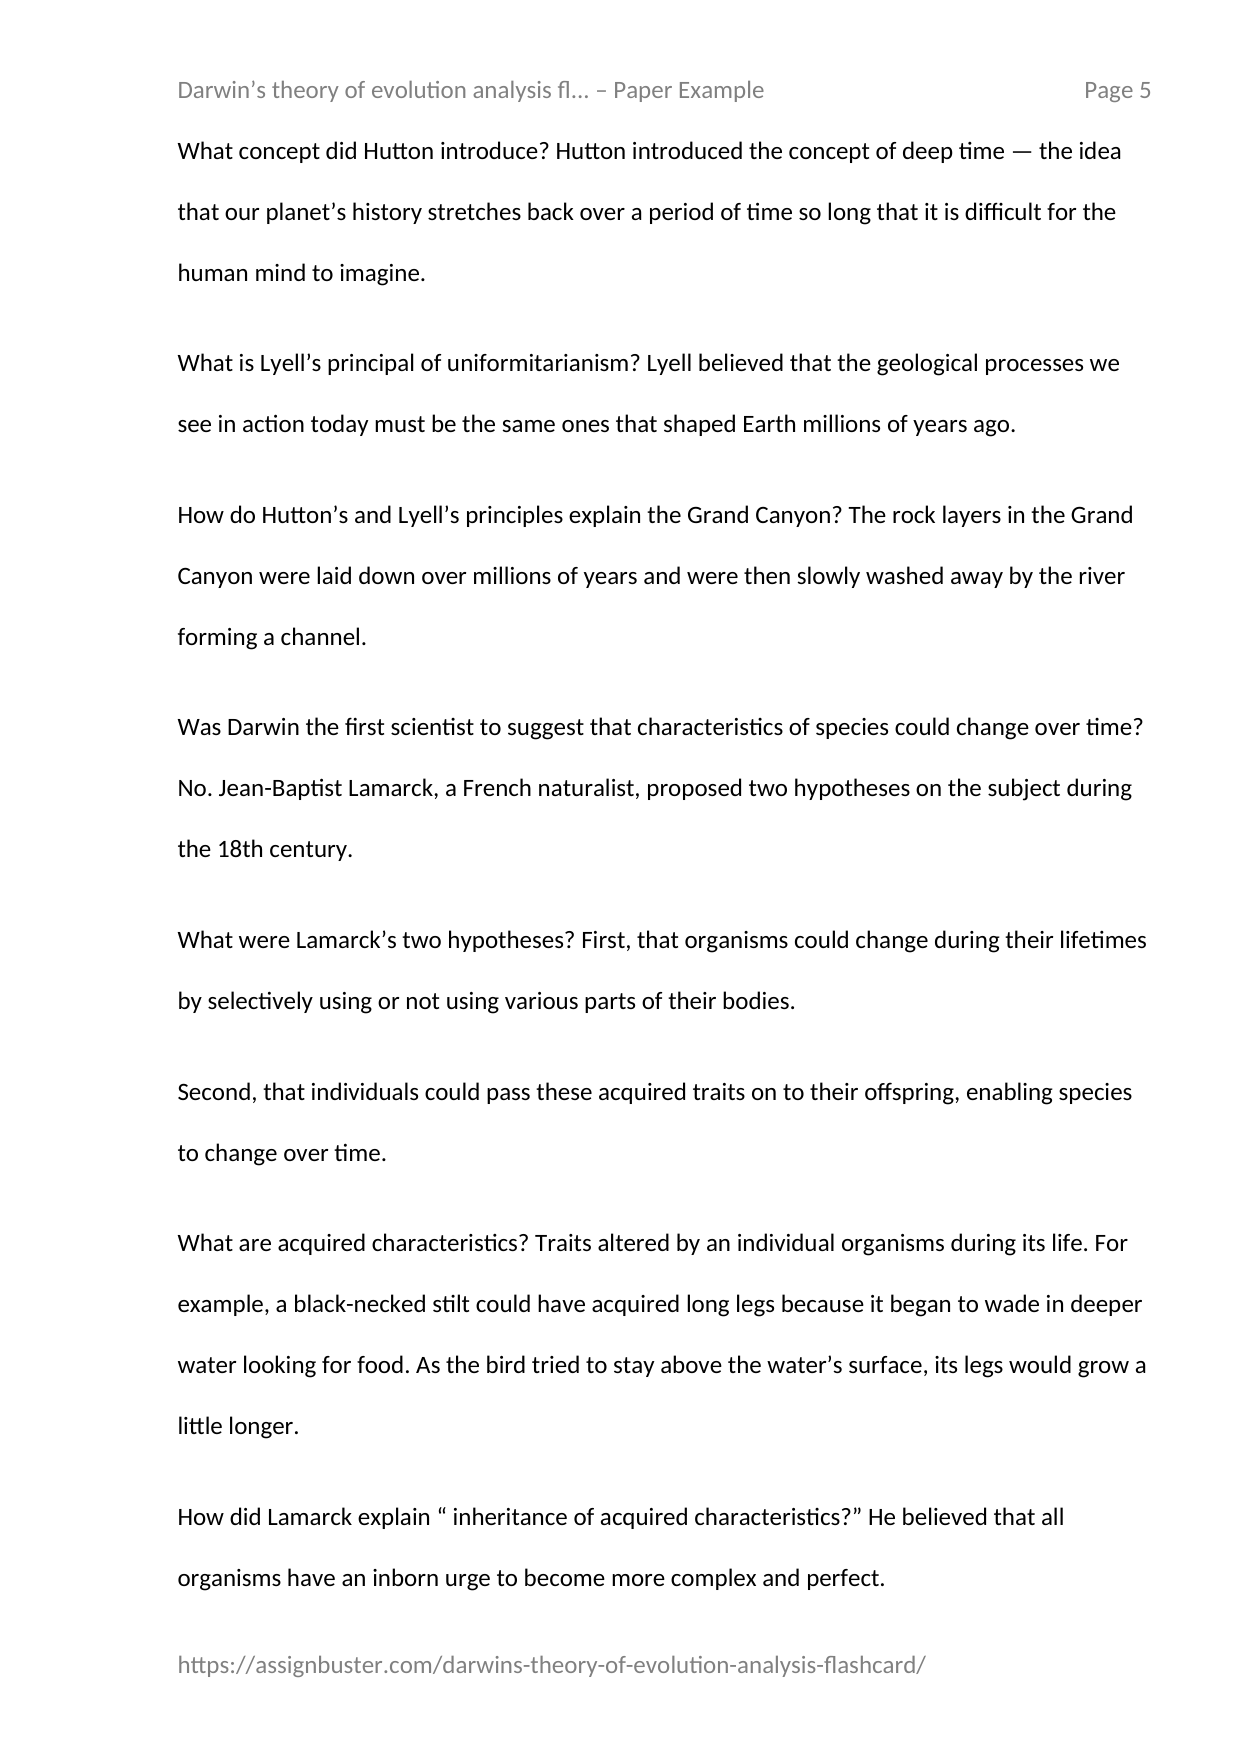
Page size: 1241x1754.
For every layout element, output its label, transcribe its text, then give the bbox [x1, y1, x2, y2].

text What is Lyell’s principal of uniformitarianism? Lyell believed that the geological processes we see in action today must be the same ones that shaped Earth millions of years ago. [177, 347, 1152, 439]
text How do Hutton’s and Lyell’s principles explain the Grand Canyon? The rock layers in the Grand Canyon were laid down over millions of years and were then slowly washed away by the river forming a channel. [177, 499, 1152, 652]
text How did Lamarck explain “ inheritance of acquired characteristics?” He believed that all organisms have an inborn urge to become more complex and perfect. [177, 1501, 1152, 1592]
text What were Lamarck’s two hypotheses? First, that organisms could change during their lifetimes by selectively using or not using various parts of their bodies. [177, 924, 1152, 1016]
text Was Darwin the first scientist to suggest that characteristics of species could change over time? No. Jean-Baptist Lamarck, a French naturalist, proposed two hypotheses on the subject during the 18th century. [177, 712, 1152, 864]
text What are acquired characteristics? Traits altered by an individual organisms during its life. For example, a black-necked stilt could have acquired long legs because it began to wade in deeper water looking for food. As the bird tried to stay above the water’s surface, its legs would grow a little longer. [177, 1227, 1152, 1441]
text What concept did Hutton introduce? Hutton introduced the concept of deep time — the idea that our planet’s history stretches back over a period of time so long that it is difficult for the human mind to imagine. [177, 135, 1152, 287]
text Second, that individuals could pass these acquired traits on to their offspring, enabling species to change over time. [177, 1076, 1152, 1167]
